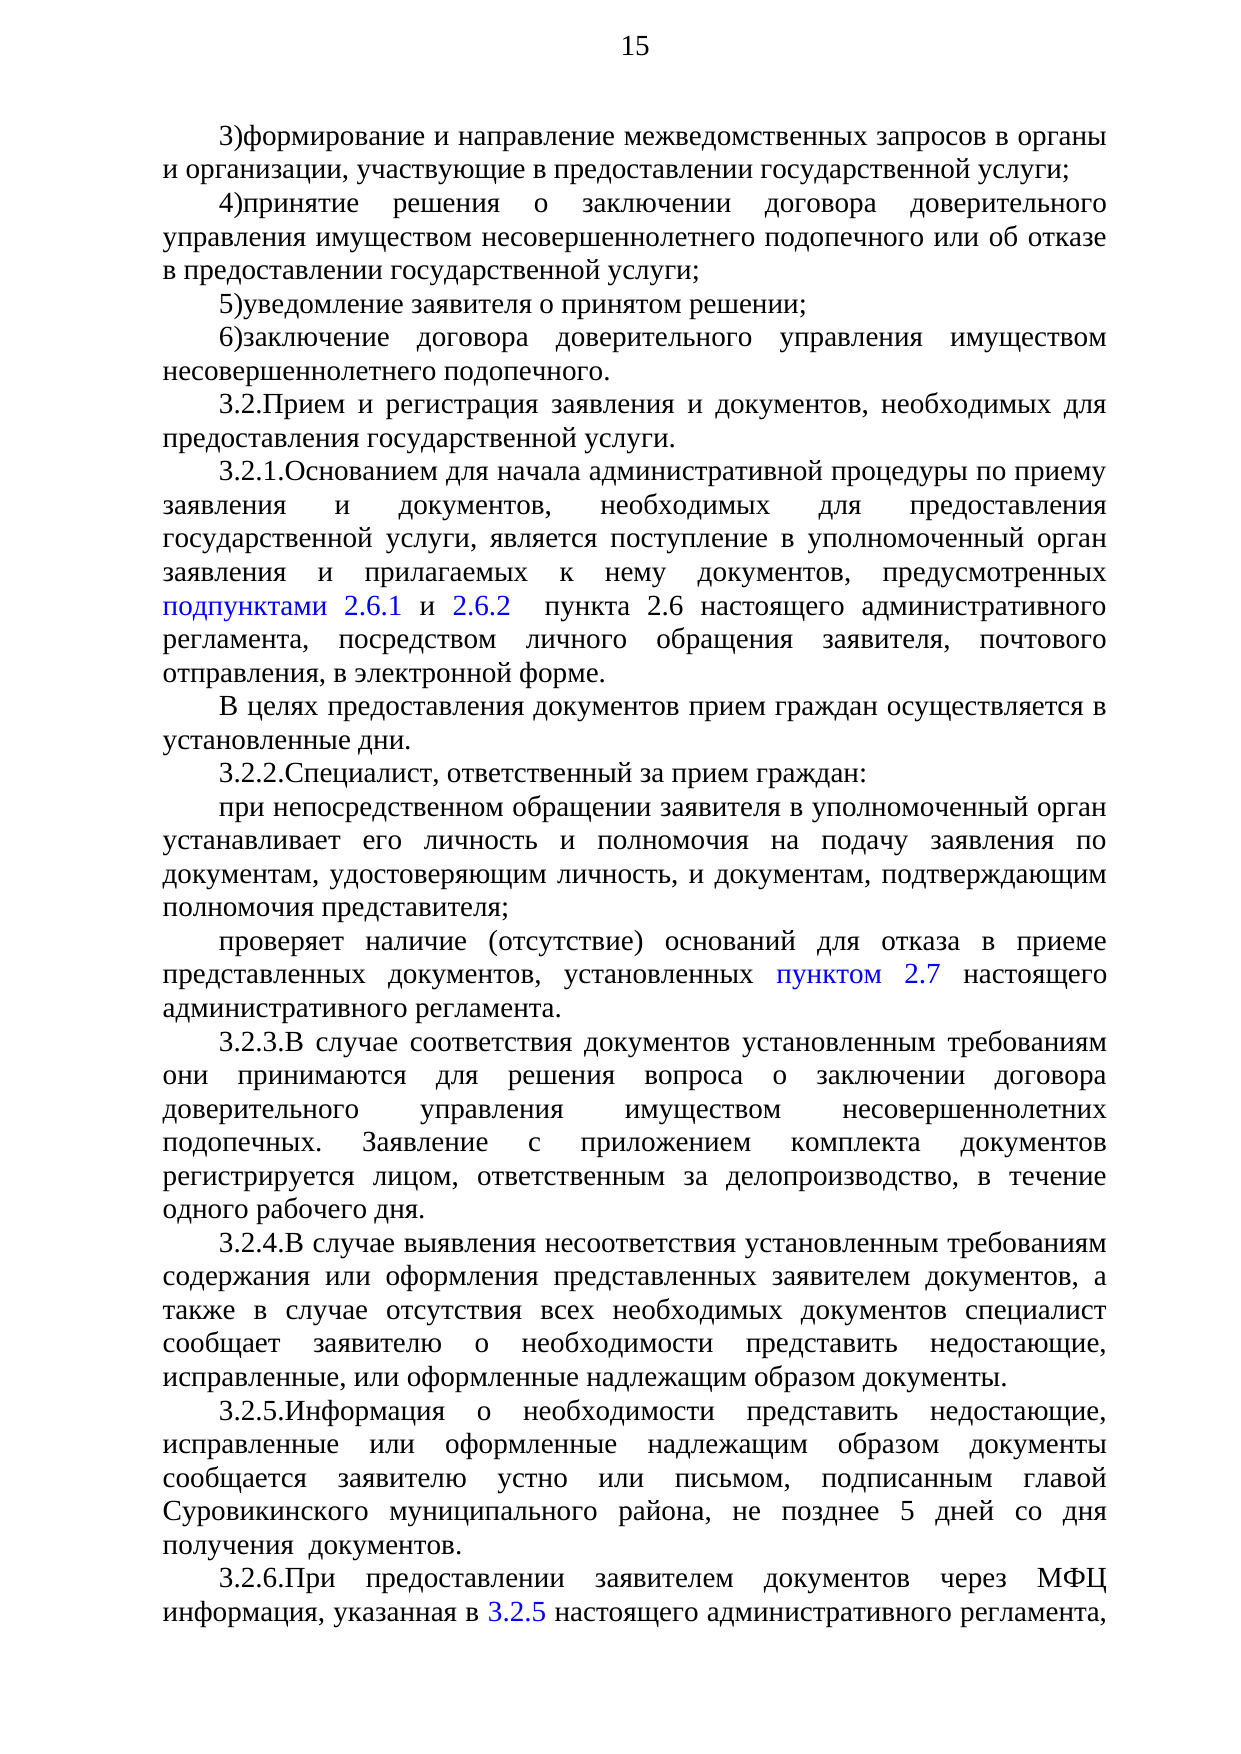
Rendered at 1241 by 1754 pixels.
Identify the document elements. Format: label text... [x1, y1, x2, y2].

text 3.2.1.Основанием для начала административной процедуры по приему заявления и документов, необходимых для предоставления государственной услуги, является поступление в уполномоченный орган заявления и прилагаемых к нему документов, предусмотренных подпунктами 2.6.1 и 2.6.2 пункта 2.6 настоящего административного регламента, посредством личного обращения заявителя, почтового отправления, в электронной форме. [162, 453, 1107, 688]
text при непосредственном обращении заявителя в уполномоченный орган устанавливает его личность и полномочия на подачу заявления по документам, удостоверяющим личность, и документам, подтверждающим полномочия представителя; [162, 789, 1107, 923]
text 6)заключение договора доверительного управления имуществом несовершеннолетнего подопечного. [162, 319, 1107, 386]
text 3)формирование и направление межведомственных запросов в органы и организации, участвующие в предоставлении государственной услуги; [162, 118, 1107, 185]
text 3.2.2.Специалист, ответственный за прием граждан: [162, 755, 1107, 789]
text 4)принятие решения о заключении договора доверительного управления имуществом несовершеннолетнего подопечного или об отказе в предоставлении государственной услуги; [162, 185, 1107, 286]
text 3.2.3.В случае соответствия документов установленным требованиям они принимаются для решения вопроса о заключении договора доверительного управления имуществом несовершеннолетних подопечных. Заявление с приложением комплекта документов регистрируется лицом, ответственным за делопроизводство, в течение одного рабочего дня. [162, 1024, 1107, 1225]
text 3.2.Прием и регистрация заявления и документов, необходимых для предоставления государственной услуги. [162, 386, 1107, 453]
text 5)уведомление заявителя о принятом решении; [162, 286, 1107, 319]
text В целях предоставления документов прием граждан осуществляется в установленные дни. [162, 688, 1107, 755]
text 3.2.4.В случае выявления несоответствия установленным требованиям содержания или оформления представленных заявителем документов, а также в случае отсутствия всех необходимых документов специалист сообщает заявителю о необходимости представить недостающие, исправленные, или оформленные надлежащим образом документы. [162, 1225, 1107, 1393]
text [162, 1560, 1107, 1627]
text проверяет наличие (отсутствие) оснований для отказа в приеме представленных документов, установленных пунктом 2.7 настоящего административного регламента. [162, 923, 1107, 1024]
text 3.2.5.Информация о необходимости представить недостающие, исправленные или оформленные надлежащим образом документы сообщается заявителю устно или письмом, подписанным главой Суровикинского муниципального района, не позднее 5 дней со дня получения документов. [162, 1393, 1107, 1560]
